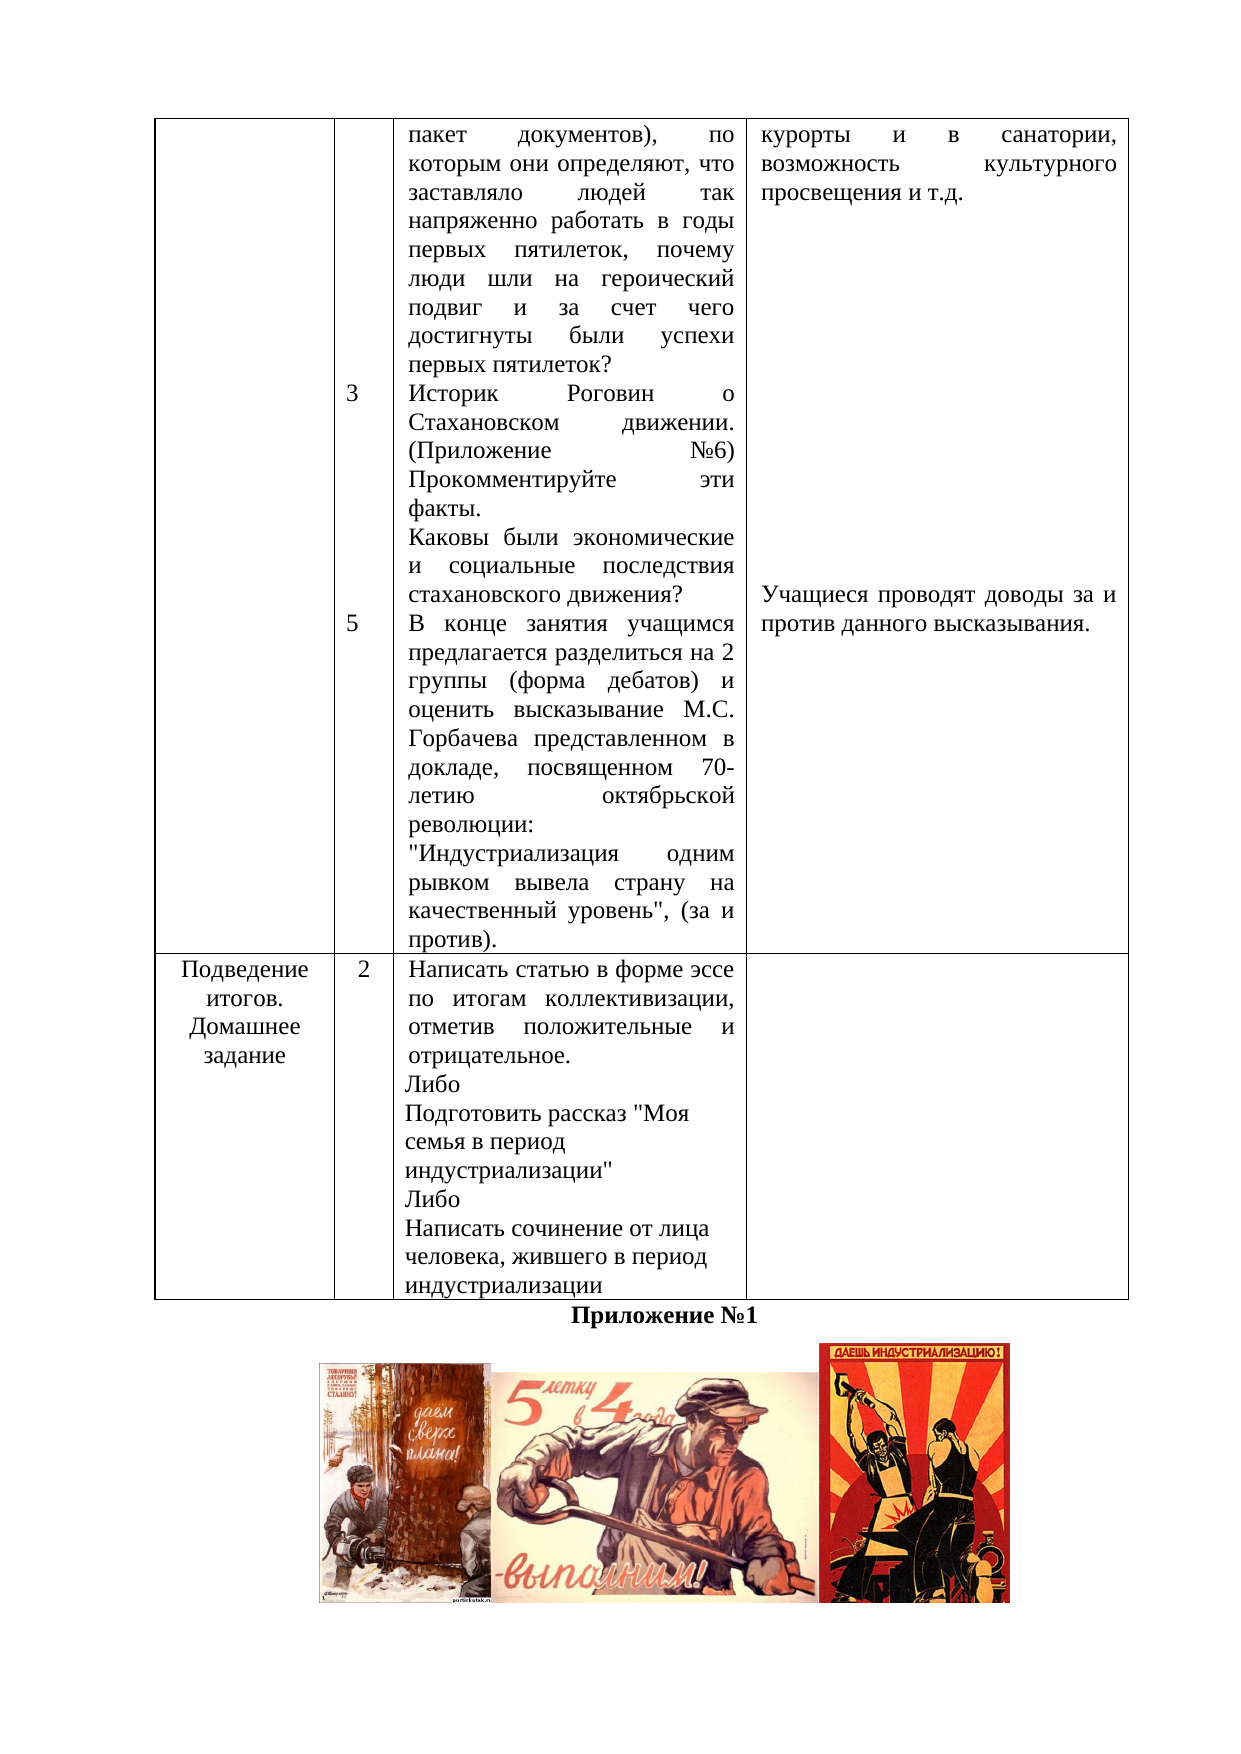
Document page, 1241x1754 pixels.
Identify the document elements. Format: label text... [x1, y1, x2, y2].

picture [319, 1343, 1010, 1603]
table_cell Написать статью в форме эссе по итогам коллективизации, отметив положительные и отрицательное. Либо Подготовить рассказ "Моя семья в период индустриализации" Либо Написать сочинение от лица человека, жившего в период индустриализации [394, 954, 746, 1299]
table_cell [747, 119, 1128, 953]
table_cell Подведение итогов. Домашнее задание [156, 954, 334, 1299]
text Приложение №1 [177, 1300, 1152, 1329]
table_cell 4 5 3 7 5 5 3 5 [335, 119, 393, 953]
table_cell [156, 119, 334, 953]
table_cell [747, 954, 1128, 1299]
table_cell 2 [335, 954, 393, 1299]
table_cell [394, 119, 746, 953]
